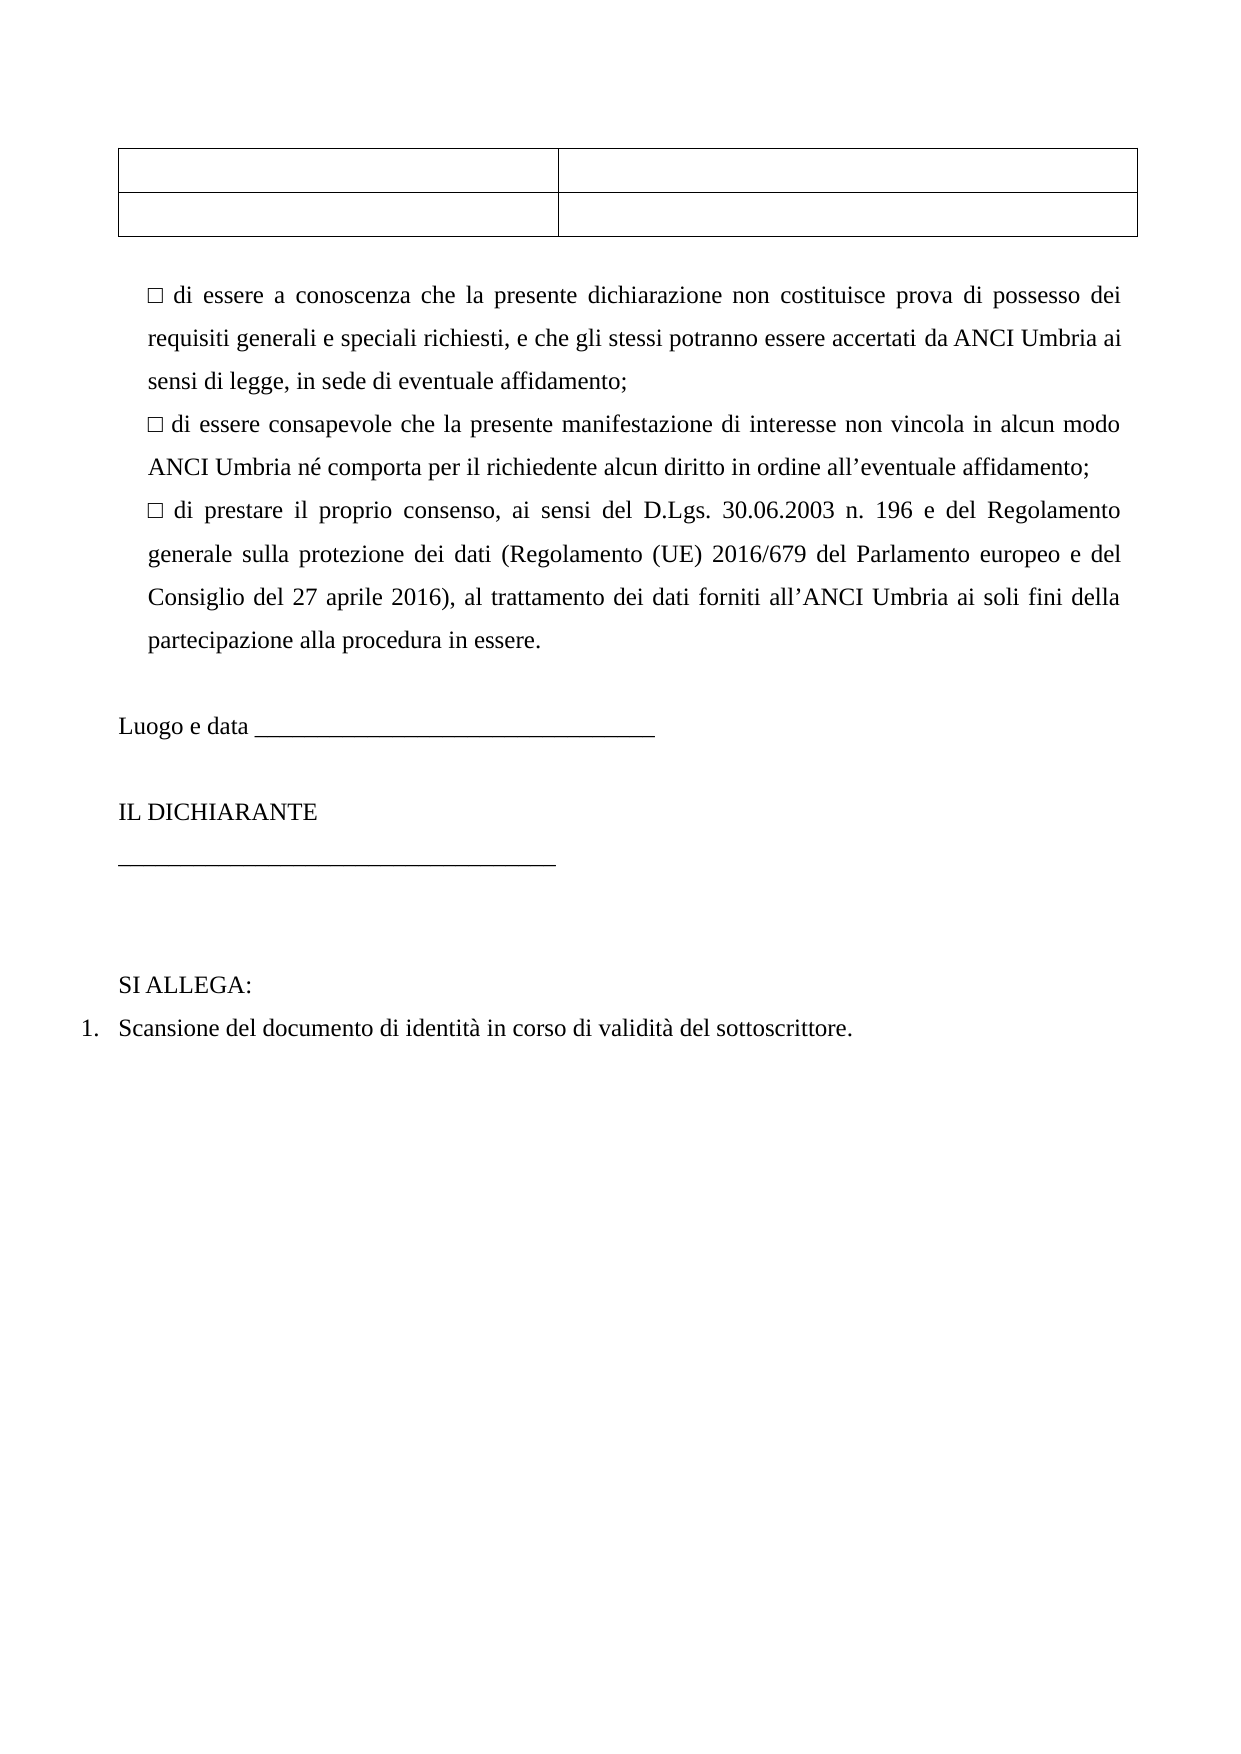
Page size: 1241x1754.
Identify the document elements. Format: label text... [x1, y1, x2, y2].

text SI ALLEGA: [118, 970, 1122, 999]
table_cell [559, 193, 1137, 236]
table_cell [119, 193, 558, 236]
text □ di essere consapevole che la presente manifestazione di interesse non vincola in alcun modo ANCI Umbria né comporta per il richiedente alcun diritto in ordine all’eventuale affidamento; [148, 409, 1122, 481]
text □ di essere a conoscenza che la presente dichiarazione non costituisce prova di possesso dei requisiti generali e speciali richiesti, e che gli stessi potranno essere accertati da ANCI Umbria ai sensi di legge, in sede di eventuale affidamento; [148, 280, 1122, 395]
text IL DICHIARANTE [118, 797, 1122, 826]
text Luogo e data ________________________________ [118, 711, 1122, 740]
table_cell [559, 149, 1137, 192]
table_cell [119, 149, 558, 192]
list Scansione del documento di identità in corso di validità del sottoscrittore. [81, 1013, 1122, 1042]
text □ di prestare il proprio consenso, ai sensi del D.Lgs. 30.06.2003 n. 196 e del Regolamento generale sulla protezione dei dati (Regolamento (UE) 2016/679 del Parlamento europeo e del Consiglio del 27 aprile 2016), al trattamento dei dati forniti all’ANCI Umbria ai soli fini della partecipazione alla procedura in essere. [148, 496, 1122, 654]
text ___________________________________ [118, 841, 1122, 869]
